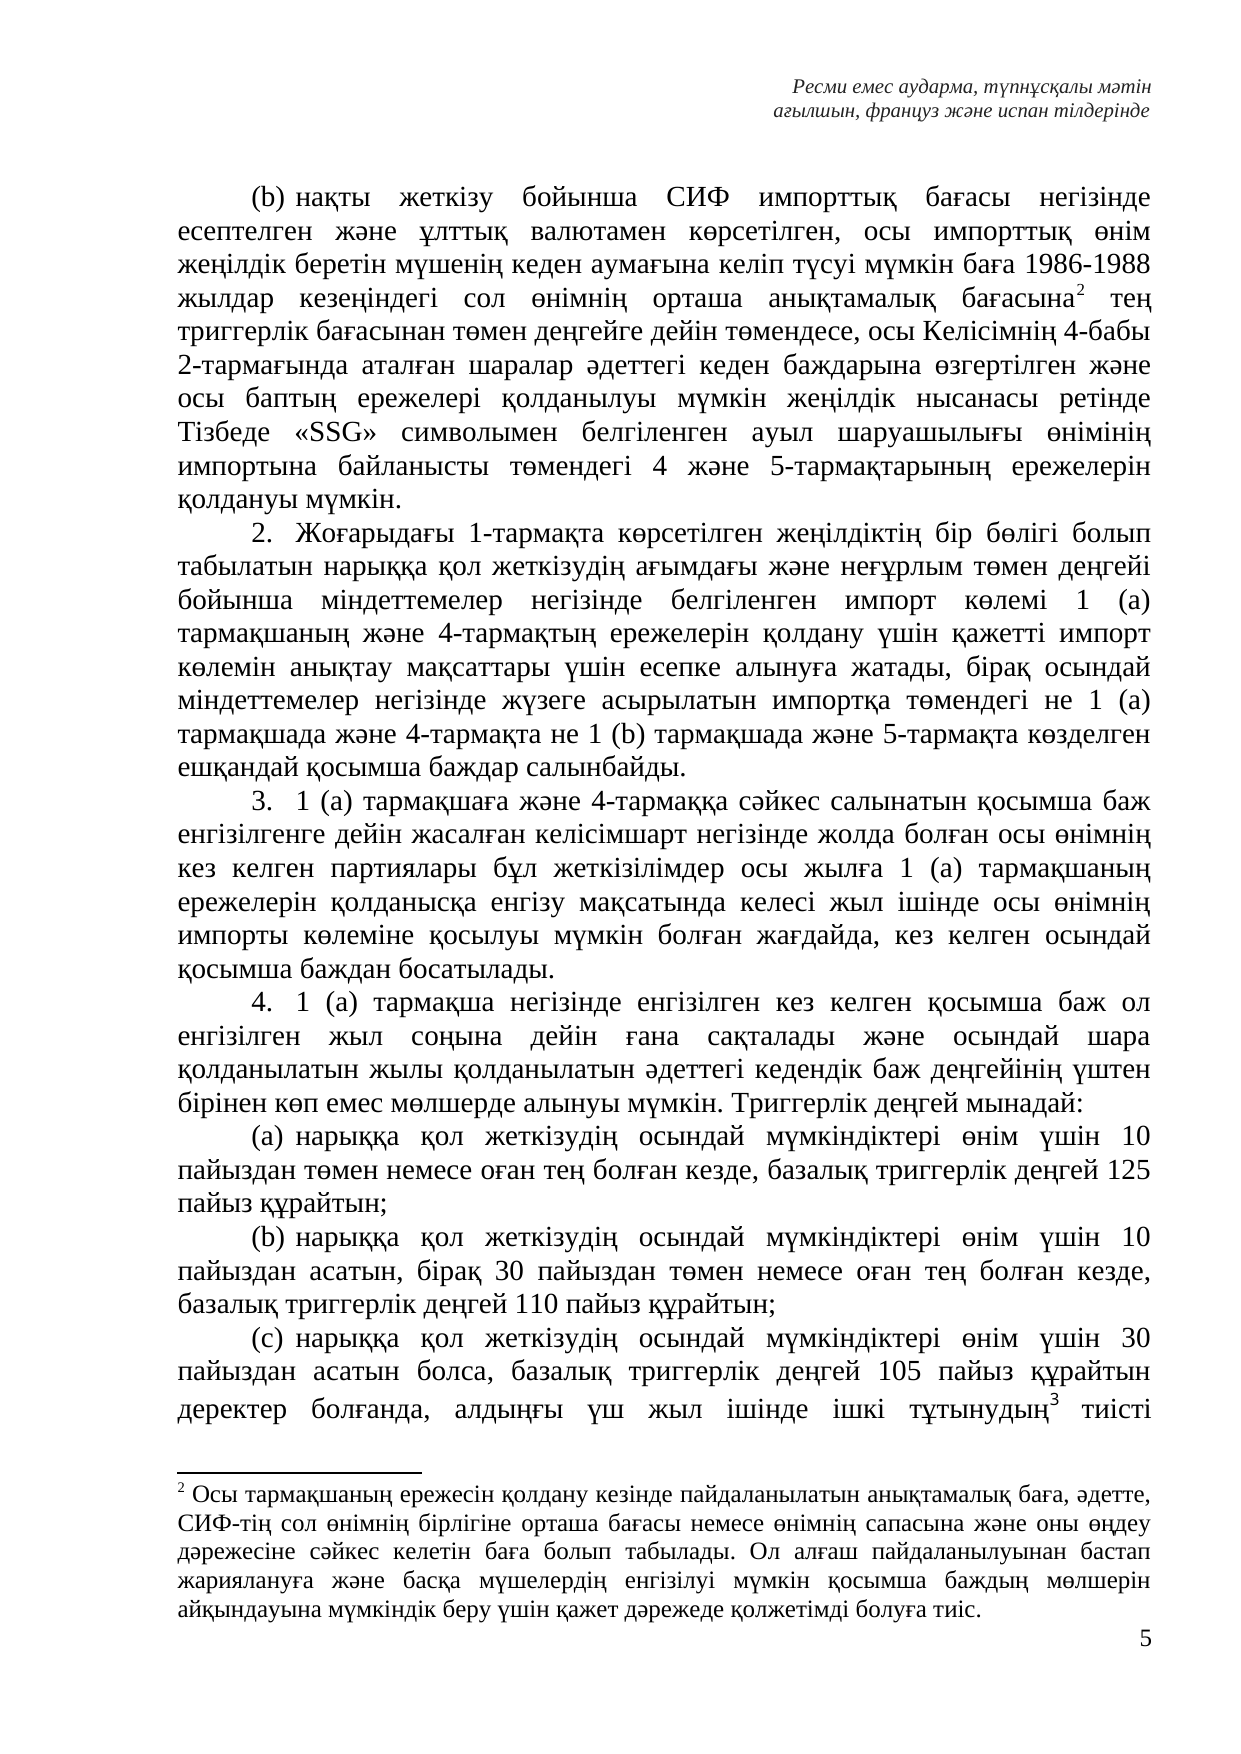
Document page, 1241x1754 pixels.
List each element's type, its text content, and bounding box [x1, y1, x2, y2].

text 4. 1 (а) тармақша негізінде енгізілген кез келген қосымша баж ол енгізілген жыл соңына дейін ғана сақталады және осындай шара қолданылатын жылы қолданылатын әдеттегі кедендік баж деңгейінің үштен бірінен көп емес мөлшерде алынуы мүмкін. Триггерлік деңгей мынадай: [177, 984, 1152, 1118]
text 3. 1 (а) тармақшаға және 4-тармаққа сәйкес салынатын қосымша баж енгізілгенге дейін жасалған келісімшарт негізінде жолда болған осы өнімнің кез келген партиялары бұл жеткізілімдер осы жылға 1 (а) тармақшаның ережелерін қолданысқа енгізу мақсатында келесі жыл ішінде осы өнімнің импорты көлеміне қосылуы мүмкін болған жағдайда, кез келген осындай қосымша баждан босатылады. [177, 783, 1152, 984]
text (а) нарыққа қол жеткізудің осындай мүмкіндіктері өнім үшін 10 пайыздан төмен немесе оған тең болған кезде, базалық триггерлік деңгей 125 пайыз құрайтын; [177, 1118, 1152, 1219]
text (b) нақты жеткізу бойынша СИФ импорттық бағасы негізінде есептелген және ұлттық валютамен көрсетілген, осы импорттық өнім жеңілдік беретін мүшенің кеден аумағына келіп түсуі мүмкін баға 1986-1988 жылдар кезеңіндегі сол өнімнің орташа анықтамалық бағасына тең триггерлік бағасынан төмен деңгейге дейін төмендесе, осы Келісімнің 4-бабы 2-тармағында аталған шаралар әдеттегі кеден баждарына өзгертілген және осы баптың ережелері қолданылуы мүмкін жеңілдік нысанасы ретінде Тізбеде «SSG» символымен белгіленген ауыл шаруашылығы өнімінің импортына байланысты төмендегі 4 және 5-тармақтарының ережелерін қолдануы мүмкін. [177, 179, 1152, 515]
text (b) нарыққа қол жеткізудің осындай мүмкіндіктері өнім үшін 10 пайыздан асатын, бірақ 30 пайыздан төмен немесе оған тең болған кезде, базалық триггерлік деңгей 110 пайыз құрайтын; [177, 1219, 1152, 1320]
text 2. Жоғарыдағы 1-тармақта көрсетілген жеңілдіктің бір бөлігі болып табылатын нарыққа қол жеткізудің ағымдағы және неғұрлым төмен деңгейі бойынша міндеттемелер негізінде белгіленген импорт көлемі 1 (а) тармақшаның және 4-тармақтың ережелерін қолдану үшін қажетті импорт көлемін анықтау мақсаттары үшін есепке алынуға жатады, бірақ осындай міндеттемелер негізінде жүзеге асырылатын импортқа төмендегі не 1 (а) тармақшада және 4-тармақта не 1 (b) тармақшада және 5-тармақта көзделген ешқандай қосымша баждар салынбайды. [177, 515, 1152, 783]
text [177, 1320, 1152, 1427]
